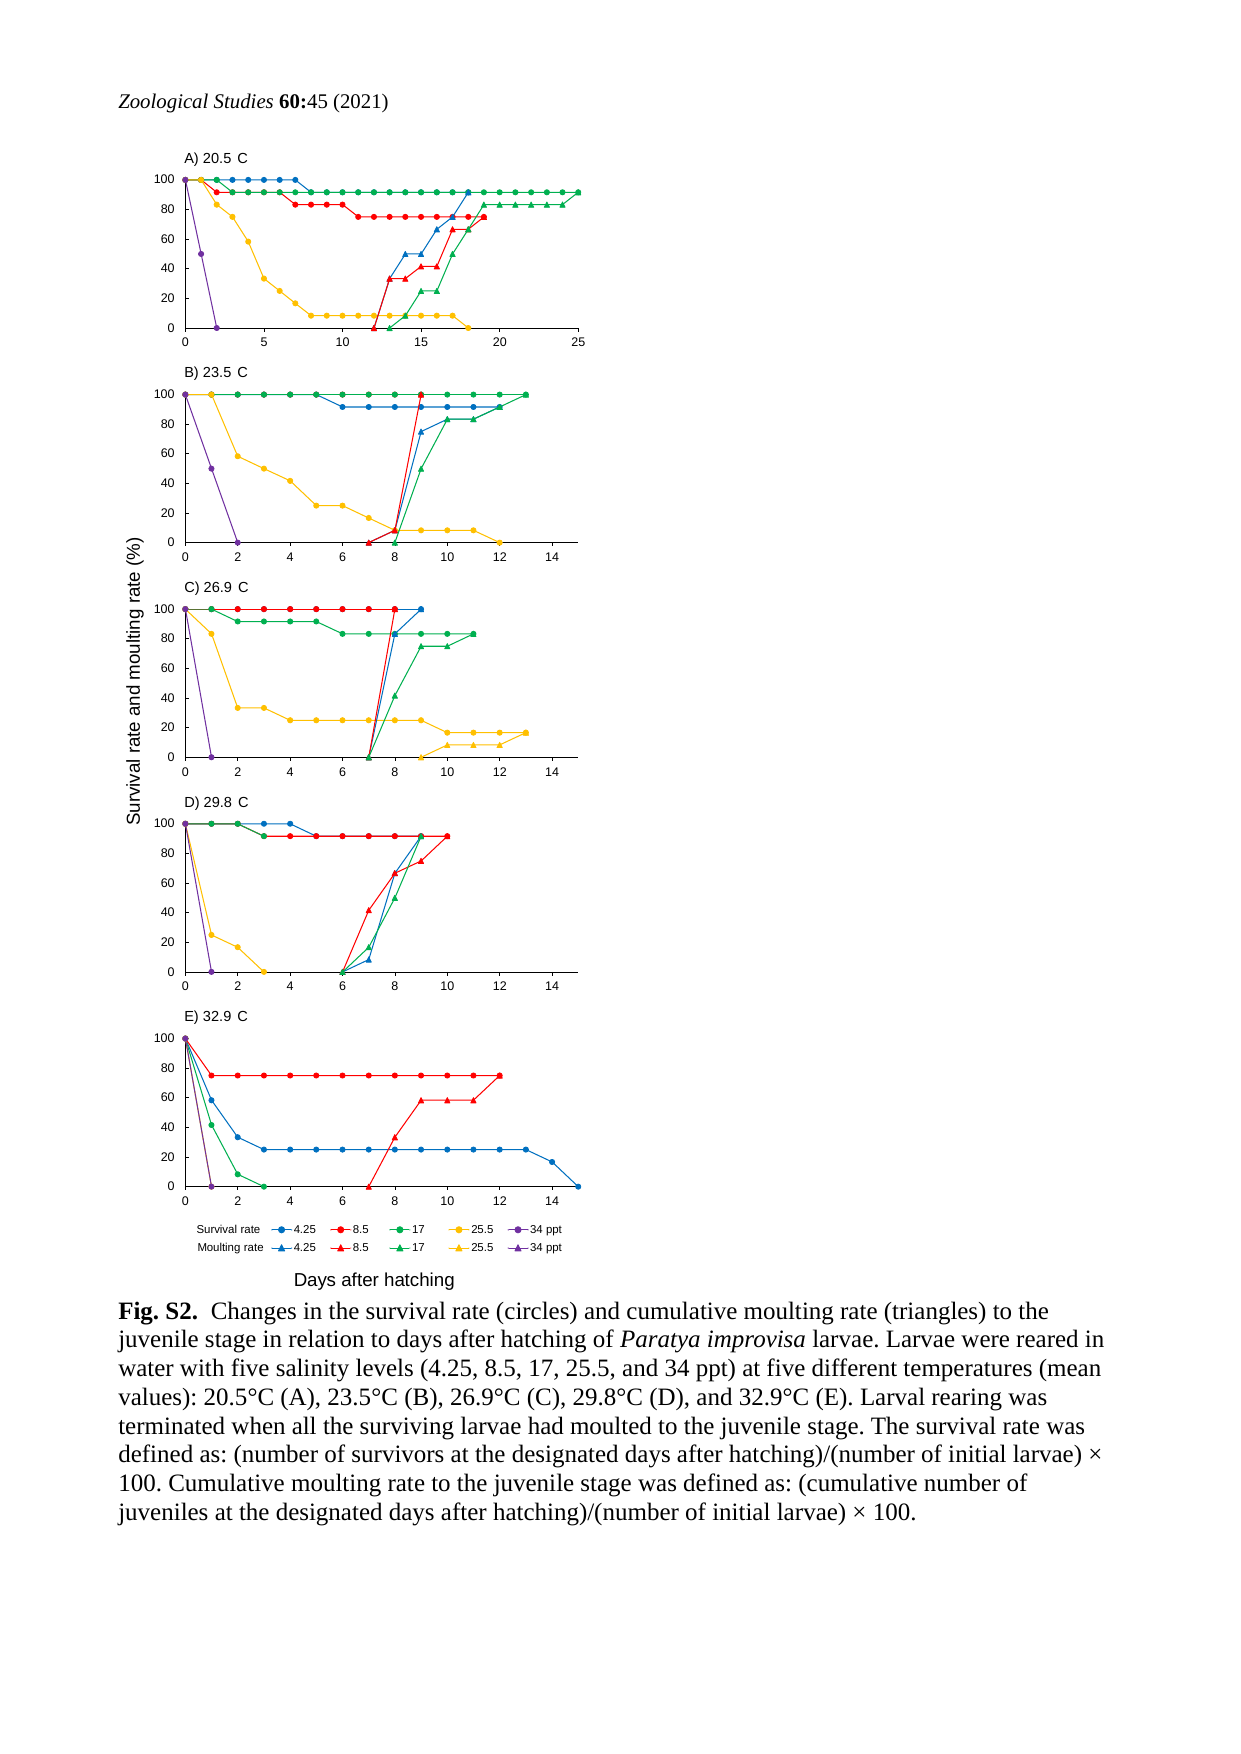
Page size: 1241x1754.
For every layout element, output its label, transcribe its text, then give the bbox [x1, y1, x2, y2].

text Fig. S2. Changes in the survival rate (circles) and cumulative moulting rate (triangles) to the juvenile stage in relation to days after hatching of Paratya improvisa larvae. Larvae were reared in water with five salinity levels (4.25, 8.5, 17, 25.5, and 34 ppt) at five different temperatures (mean values): 20.5°C (A), 23.5°C (B), 26.9°C (C), 29.8°C (D), and 32.9°C (E). Larval rearing was terminated when all the surviving larvae had moulted to the juvenile stage. The survival rate was defined as: (number of survivors at the designated days after hatching)/(number of initial larvae) × 100. Cumulative moulting rate to the juvenile stage was defined as: (cumulative number of juveniles at the designated days after hatching)/(number of initial larvae) × 100. [118, 1296, 1122, 1526]
